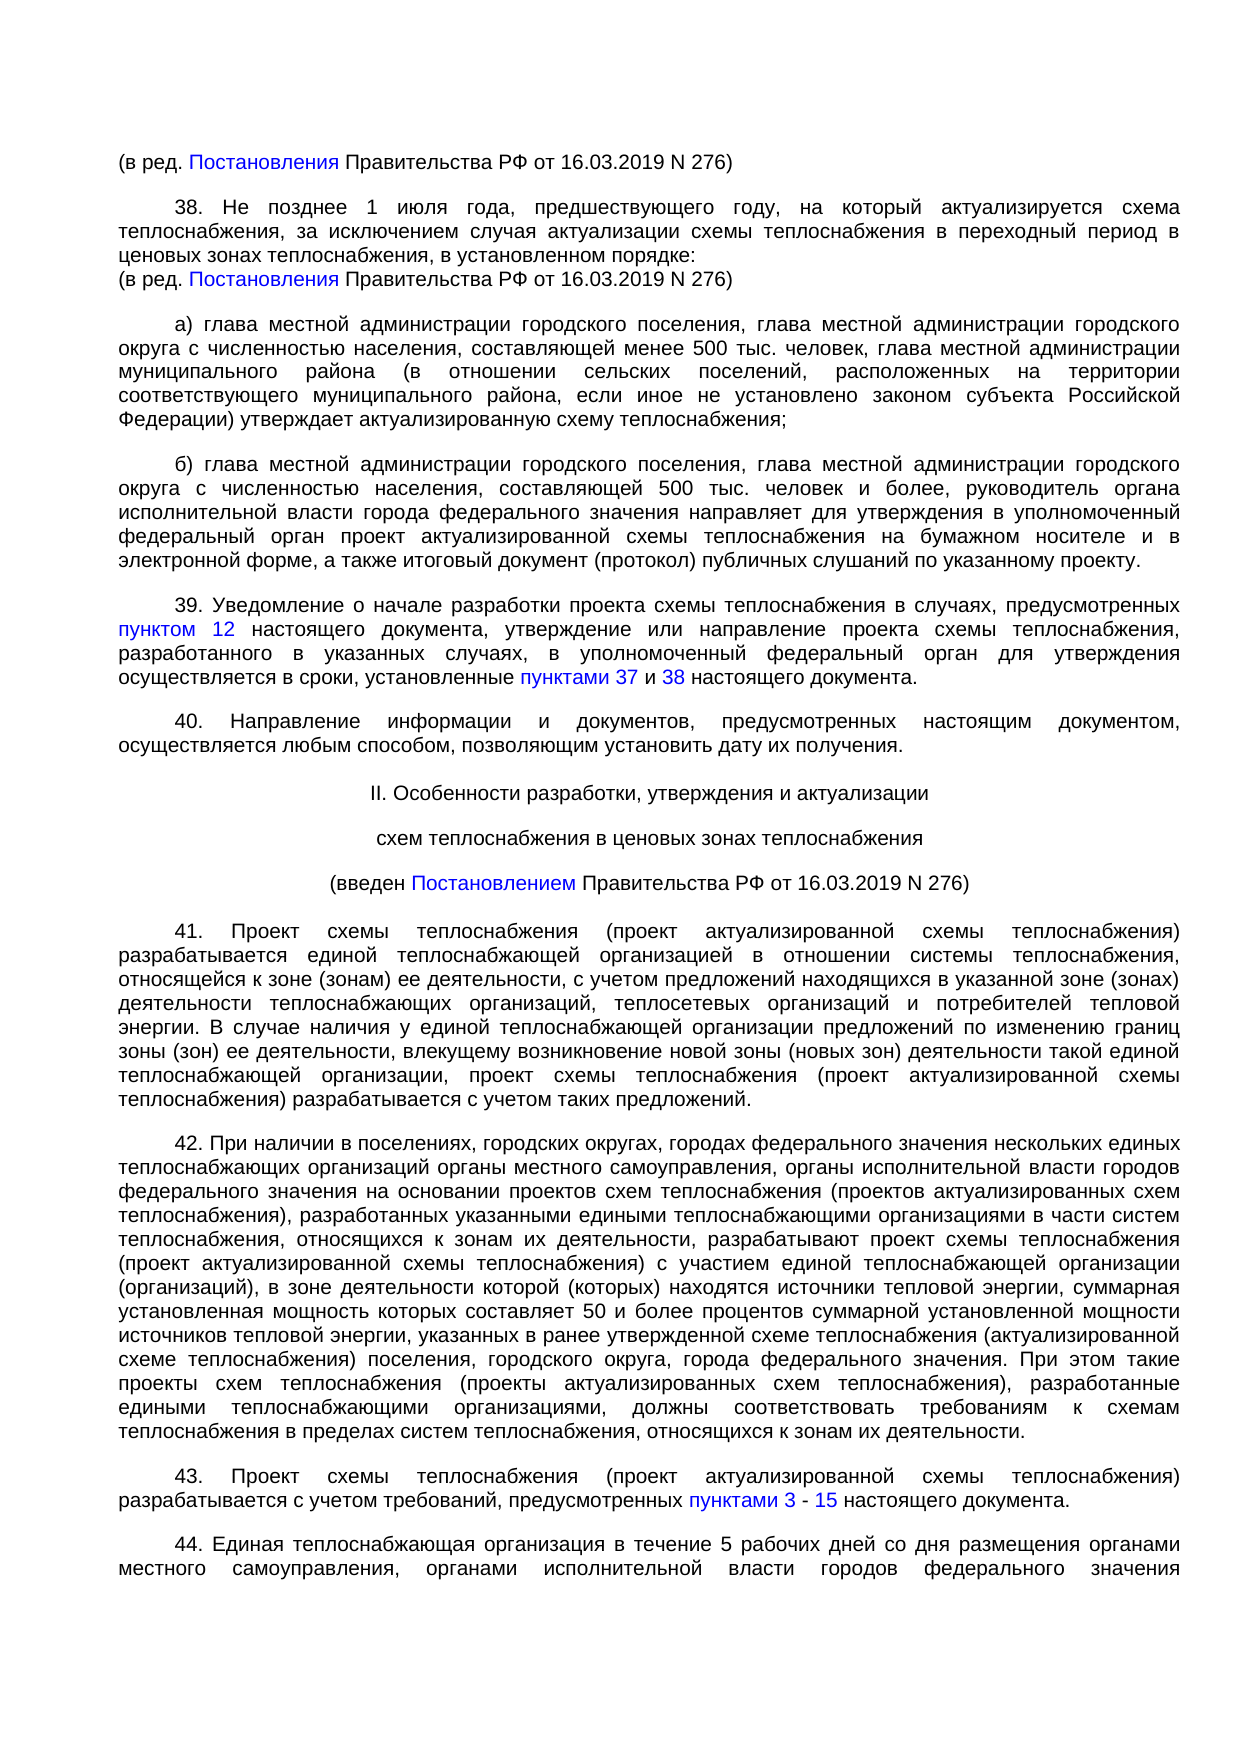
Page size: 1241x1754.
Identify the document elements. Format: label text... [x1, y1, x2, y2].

text (в ред. Постановления Правительства РФ от 16.03.2019 N 276) [118, 150, 1181, 174]
text а) глава местной администрации городского поселения, глава местной администрации городского округа с численностью населения, составляющей менее 500 тыс. человек, глава местной администрации муниципального района (в отношении сельских поселений, расположенных на территории соответствующего муниципального района, если иное не установлено законом субъекта Российской Федерации) утверждает актуализированную схему теплоснабжения; [118, 311, 1181, 431]
text 41. Проект схемы теплоснабжения (проект актуализированной схемы теплоснабжения) разрабатывается единой теплоснабжающей организацией в отношении системы теплоснабжения, относящейся к зоне (зонам) ее деятельности, с учетом предложений находящихся в указанной зоне (зонах) деятельности теплоснабжающих организаций, теплосетевых организаций и потребителей тепловой энергии. В случае наличия у единой теплоснабжающей организации предложений по изменению границ зоны (зон) ее деятельности, влекущему возникновение новой зоны (новых зон) деятельности такой единой теплоснабжающей организации, проект схемы теплоснабжения (проект актуализированной схемы теплоснабжения) разрабатывается с учетом таких предложений. [118, 919, 1181, 1110]
text II. Особенности разработки, утверждения и актуализации [118, 781, 1181, 805]
text (введен Постановлением Правительства РФ от 16.03.2019 N 276) [118, 871, 1181, 895]
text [118, 1532, 1181, 1580]
text (в ред. Постановления Правительства РФ от 16.03.2019 N 276) [118, 267, 1181, 291]
text 40. Направление информации и документов, предусмотренных настоящим документом, осуществляется любым способом, позволяющим установить дату их получения. [118, 709, 1181, 757]
text 39. Уведомление о начале разработки проекта схемы теплоснабжения в случаях, предусмотренных пунктом 12 настоящего документа, утверждение или направление проекта схемы теплоснабжения, разработанного в указанных случаях, в уполномоченный федеральный орган для утверждения осуществляется в сроки, установленные пунктами 37 и 38 настоящего документа. [118, 593, 1181, 688]
text 38. Не позднее 1 июля года, предшествующего году, на который актуализируется схема теплоснабжения, за исключением случая актуализации схемы теплоснабжения в переходный период в ценовых зонах теплоснабжения, в установленном порядке: [118, 195, 1181, 267]
text 43. Проект схемы теплоснабжения (проект актуализированной схемы теплоснабжения) разрабатывается с учетом требований, предусмотренных пунктами 3 - 15 настоящего документа. [118, 1463, 1181, 1511]
text 42. При наличии в поселениях, городских округах, городах федерального значения нескольких единых теплоснабжающих организаций органы местного самоуправления, органы исполнительной власти городов федерального значения на основании проектов схем теплоснабжения (проектов актуализированных схем теплоснабжения), разработанных указанными едиными теплоснабжающими организациями в части систем теплоснабжения, относящихся к зонам их деятельности, разрабатывают проект схемы теплоснабжения (проект актуализированной схемы теплоснабжения) с участием единой теплоснабжающей организации (организаций), в зоне деятельности которой (которых) находятся источники тепловой энергии, суммарная установленная мощность которых составляет 50 и более процентов суммарной установленной мощности источников тепловой энергии, указанных в ранее утвержденной схеме теплоснабжения (актуализированной схеме теплоснабжения) поселения, городского округа, города федерального значения. При этом такие проекты схем теплоснабжения (проекты актуализированных схем теплоснабжения), разработанные едиными теплоснабжающими организациями, должны соответствовать требованиям к схемам теплоснабжения в пределах систем теплоснабжения, относящихся к зонам их деятельности. [118, 1131, 1181, 1443]
text б) глава местной администрации городского поселения, глава местной администрации городского округа с численностью населения, составляющей 500 тыс. человек и более, руководитель органа исполнительной власти города федерального значения направляет для утверждения в уполномоченный федеральный орган проект актуализированной схемы теплоснабжения на бумажном носителе и в электронной форме, а также итоговый документ (протокол) публичных слушаний по указанному проекту. [118, 452, 1181, 572]
text схем теплоснабжения в ценовых зонах теплоснабжения [118, 826, 1181, 850]
